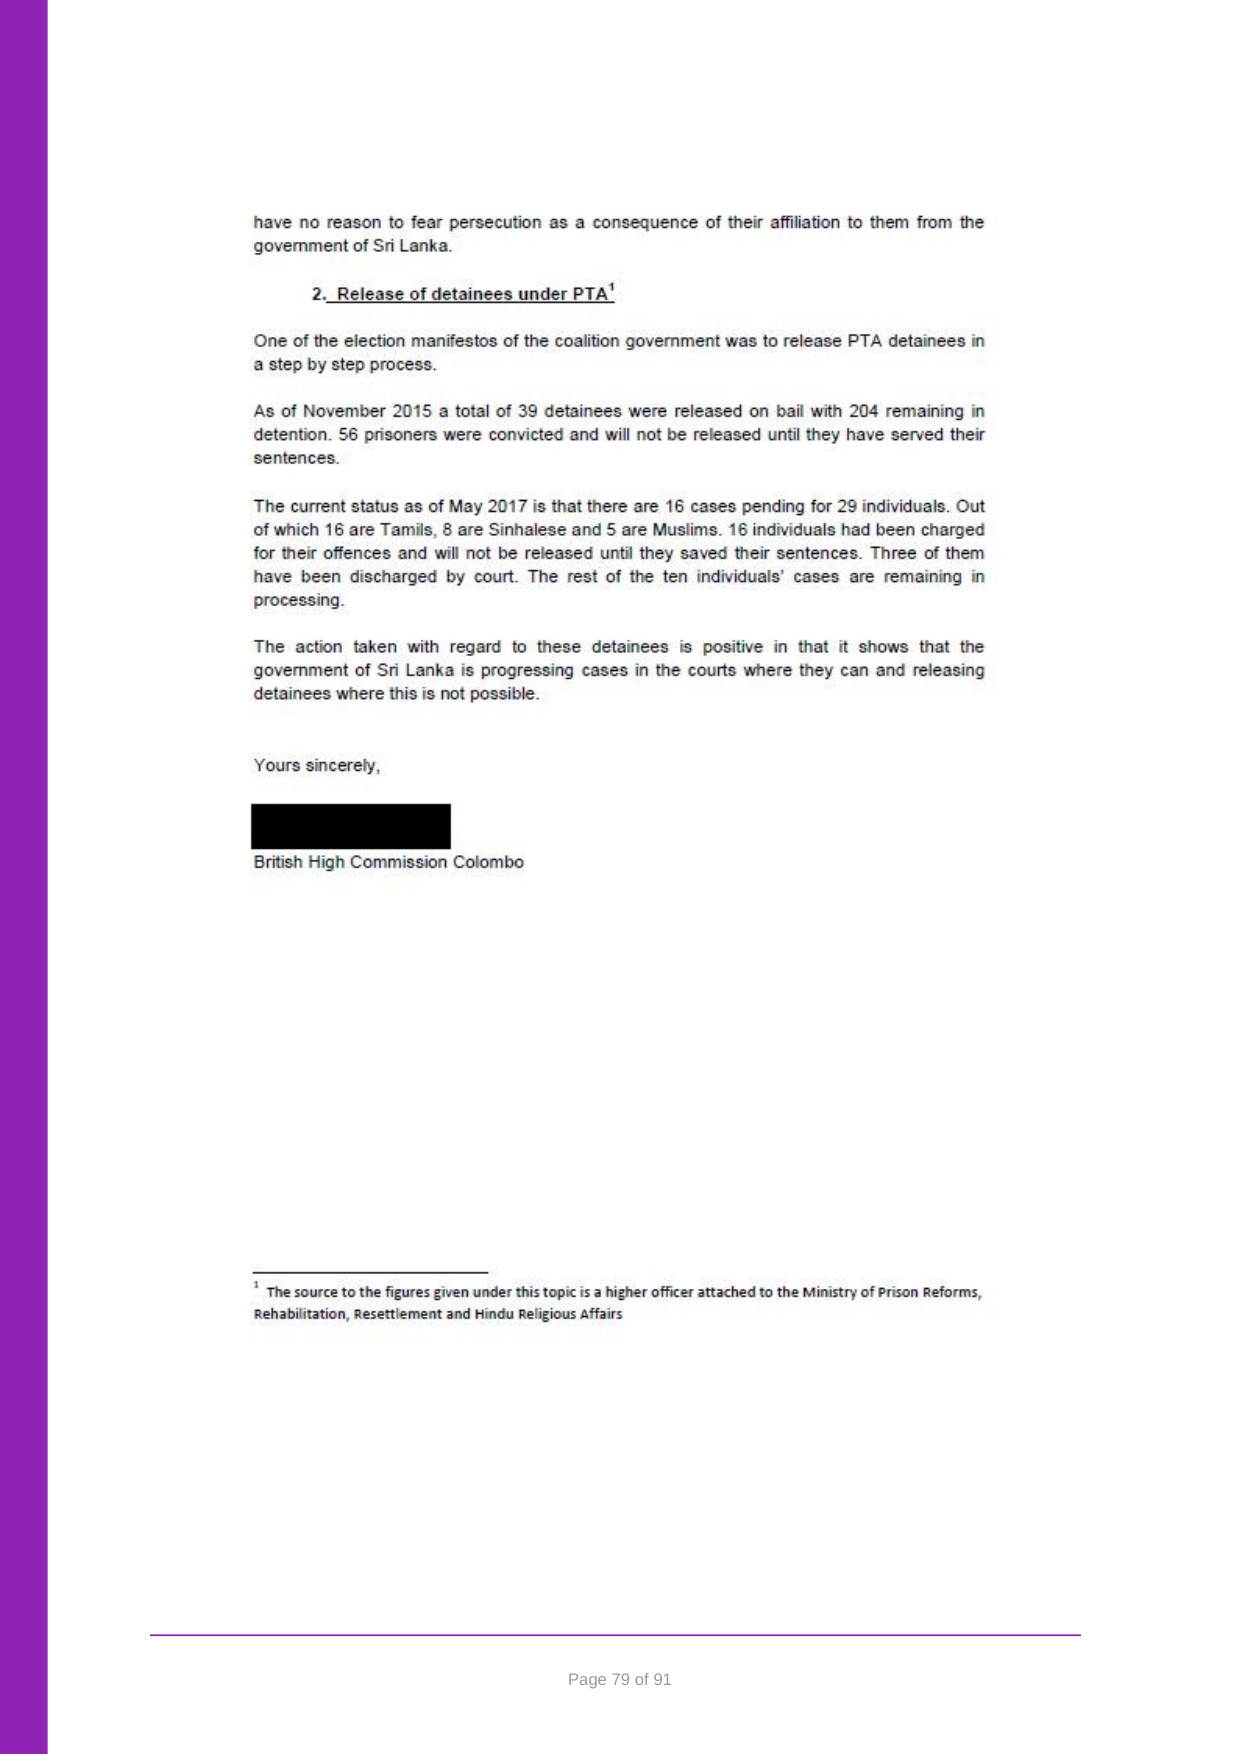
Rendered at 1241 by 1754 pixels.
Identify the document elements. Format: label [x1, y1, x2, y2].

picture [150, 191, 1091, 1380]
